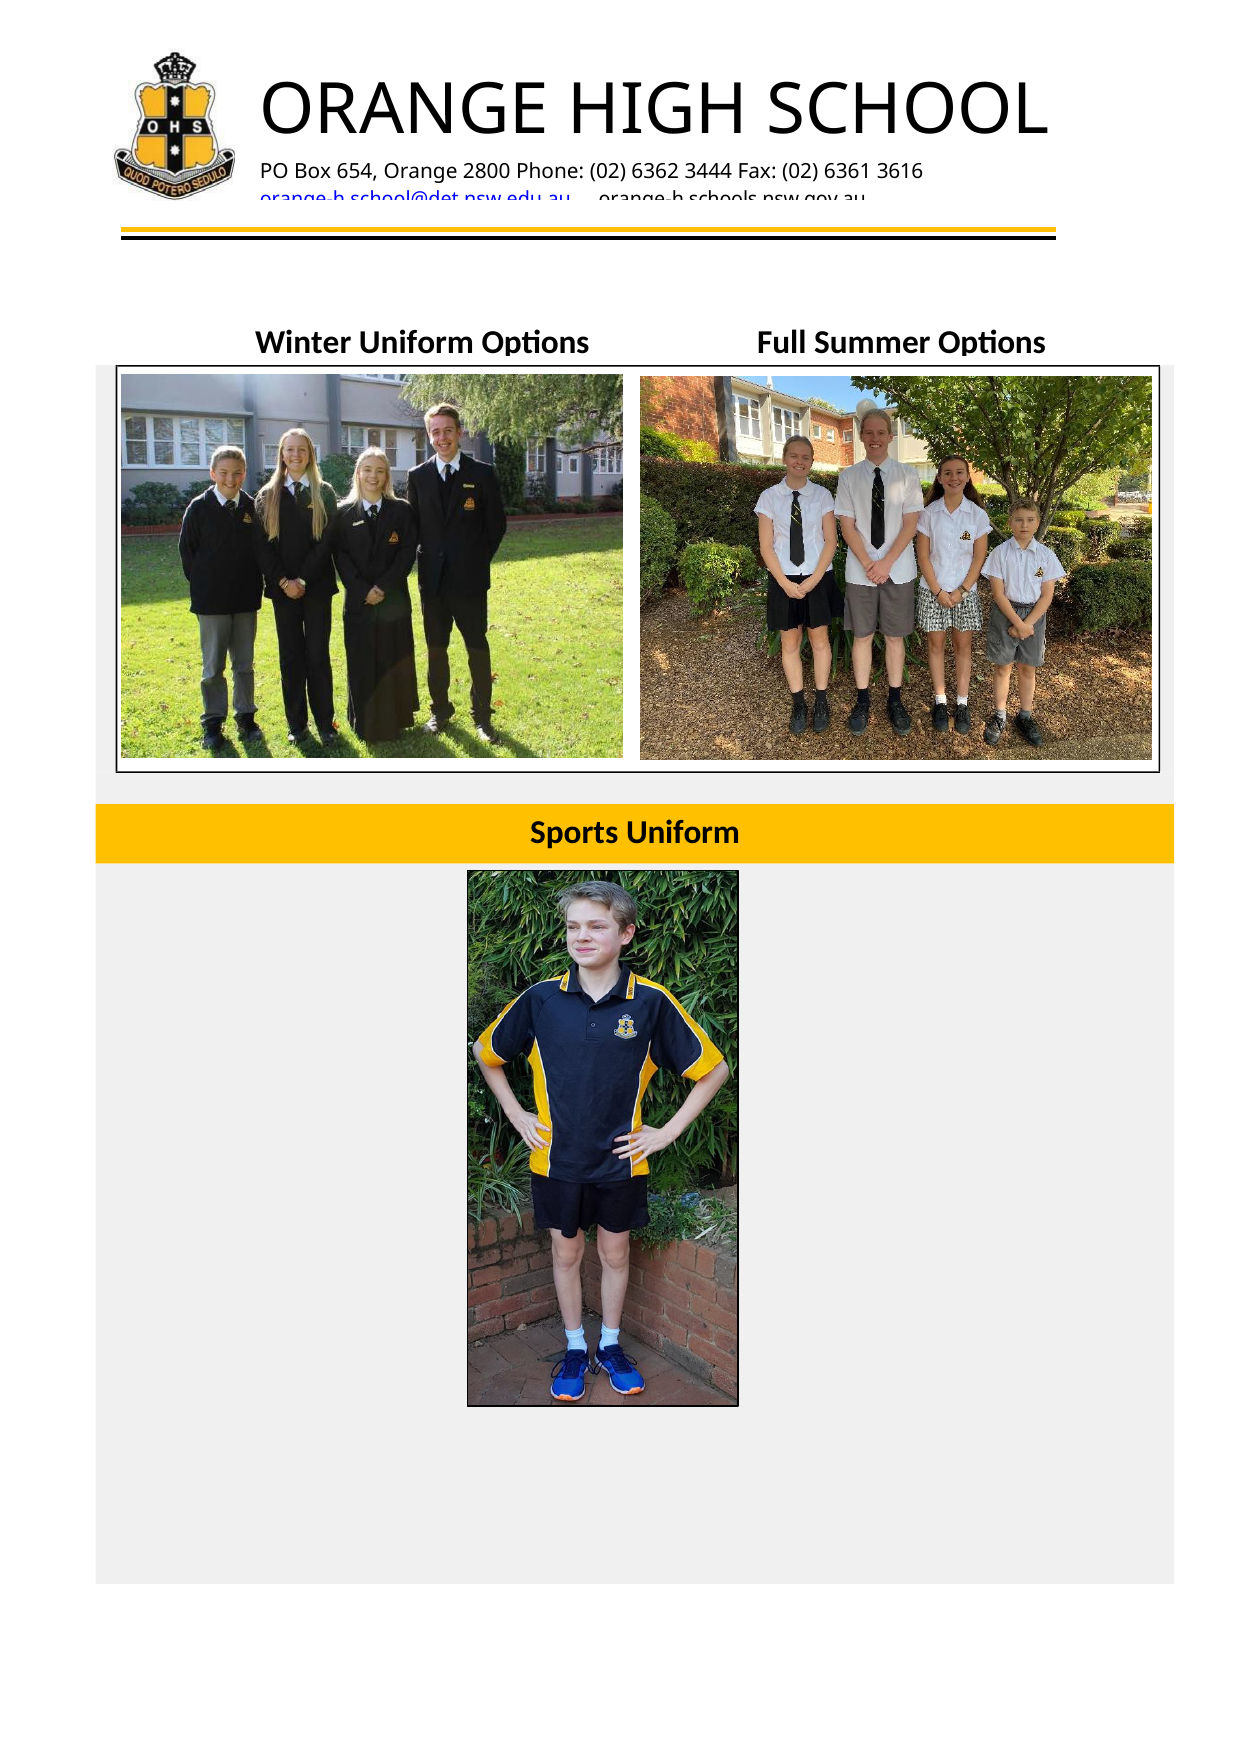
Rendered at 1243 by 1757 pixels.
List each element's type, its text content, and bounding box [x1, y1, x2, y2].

picture [640, 376, 1152, 760]
picture [112, 48, 235, 201]
picture [121, 374, 623, 758]
picture [468, 871, 737, 1405]
text Sports Uniform [510, 811, 760, 851]
